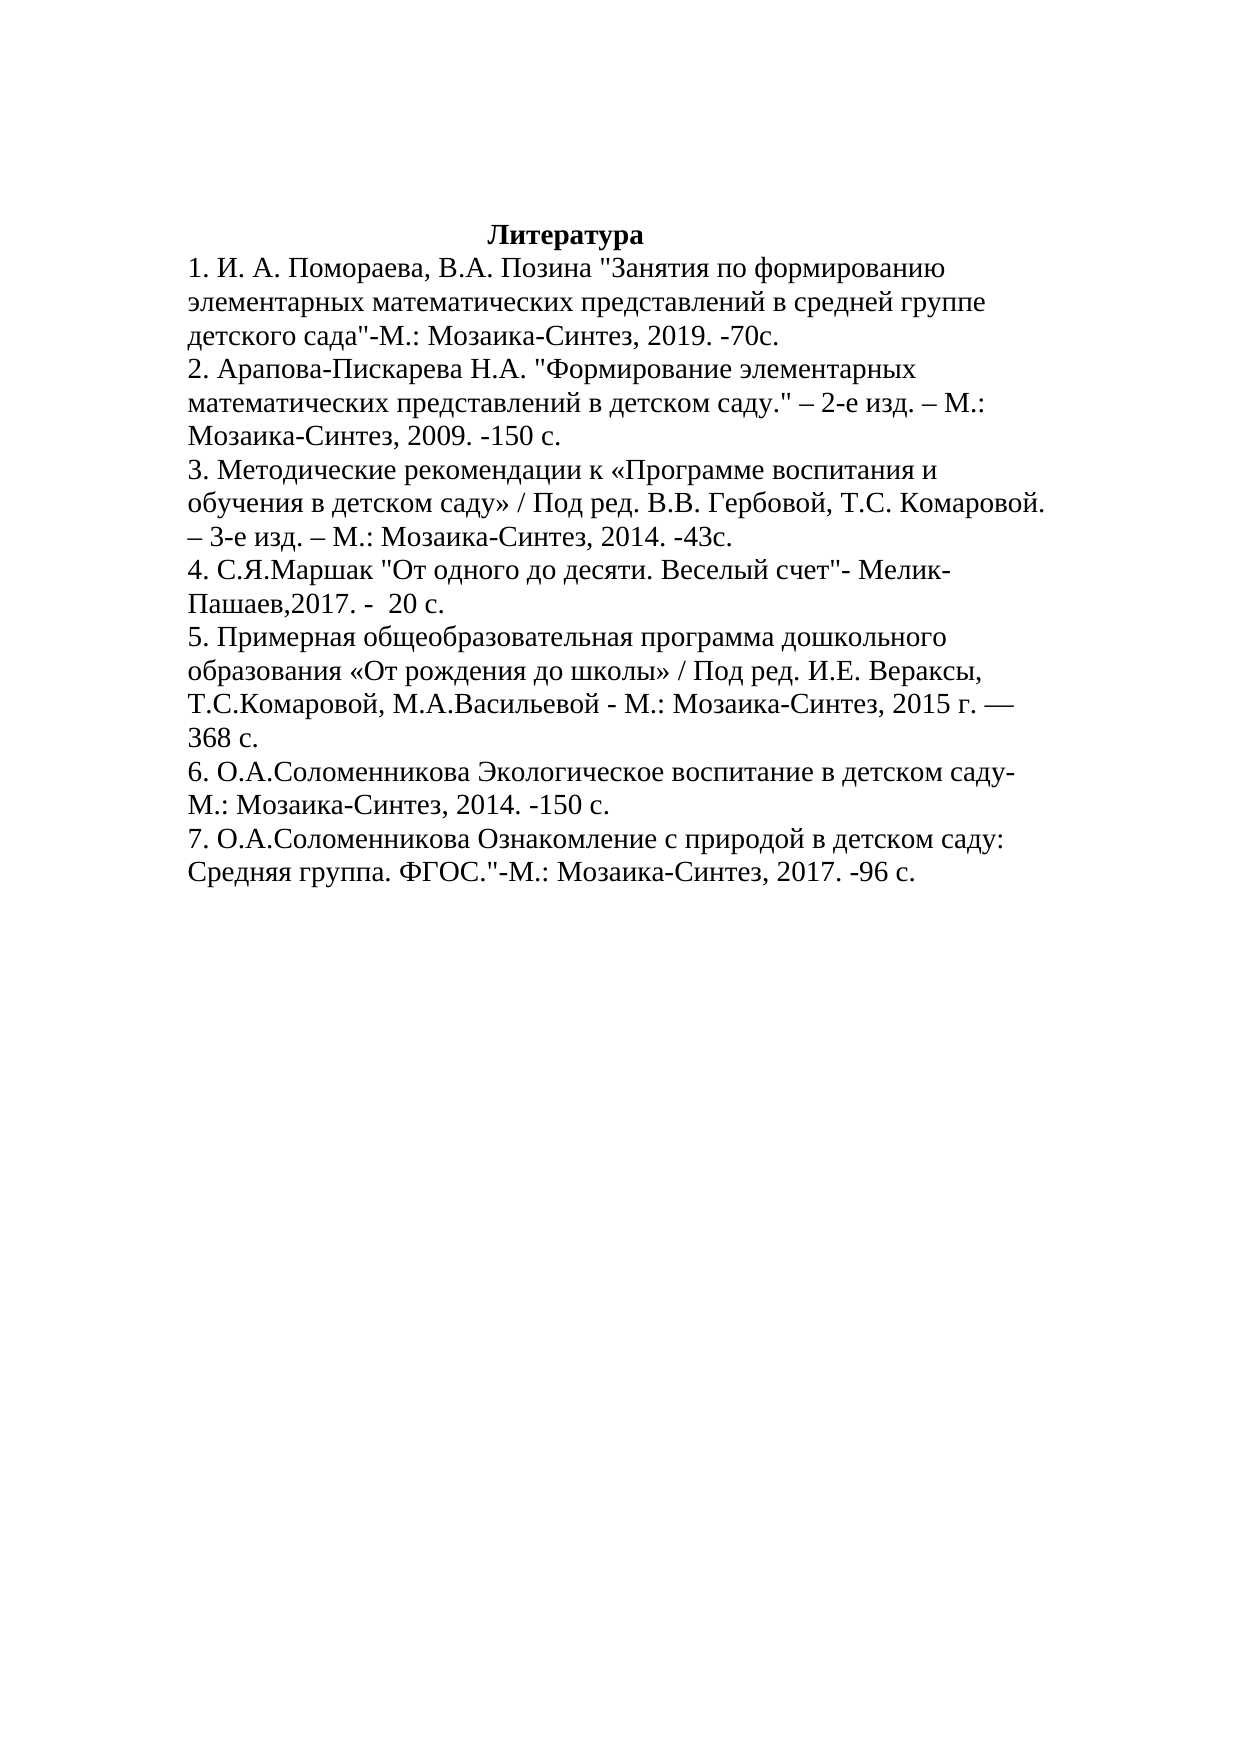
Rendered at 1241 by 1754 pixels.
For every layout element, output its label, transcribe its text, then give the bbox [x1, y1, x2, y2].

text 1. И. А. Помораева, В.А. Позина "Занятия по формированию элементарных математических представлений в средней группе детского сада"-М.: Мозаика-Синтез, 2019. -70с. [187, 251, 1053, 351]
text Литература [187, 217, 1053, 251]
text 2. Арапова-Пискарева Н.А. "Формирование элементарных математических представлений в детском саду." – 2-е изд. – М.: Мозаика-Синтез, 2009. -150 с. [187, 351, 1053, 452]
text 3. Методические рекомендации к «Программе воспитания и обучения в детском саду» / Под ред. В.В. Гербовой, Т.С. Комаровой. – 3-е изд. – М.: Мозаика-Синтез, 2014. -43с. [187, 452, 1053, 552]
text 6. О.А.Соломенникова Экологическое воспитание в детском саду-М.: Мозаика-Синтез, 2014. -150 с. [187, 754, 1053, 821]
text 4. С.Я.Маршак "От одного до десяти. Веселый счет"- Мелик-Пашаев,2017. - 20 с. [187, 552, 1053, 619]
text 7. О.А.Соломенникова Ознакомление с природой в детском саду: Средняя группа. ФГОС."-М.: Мозаика-Синтез, 2017. -96 с. [187, 821, 1053, 888]
text 5. Примерная общеобразовательная программа дошкольного образования «От рождения до школы» / Под ред. И.Е. Вераксы, Т.С.Комаровой, М.А.Васильевой - М.: Мозаика-Синтез, 2015 г. — 368 с. [187, 619, 1053, 754]
